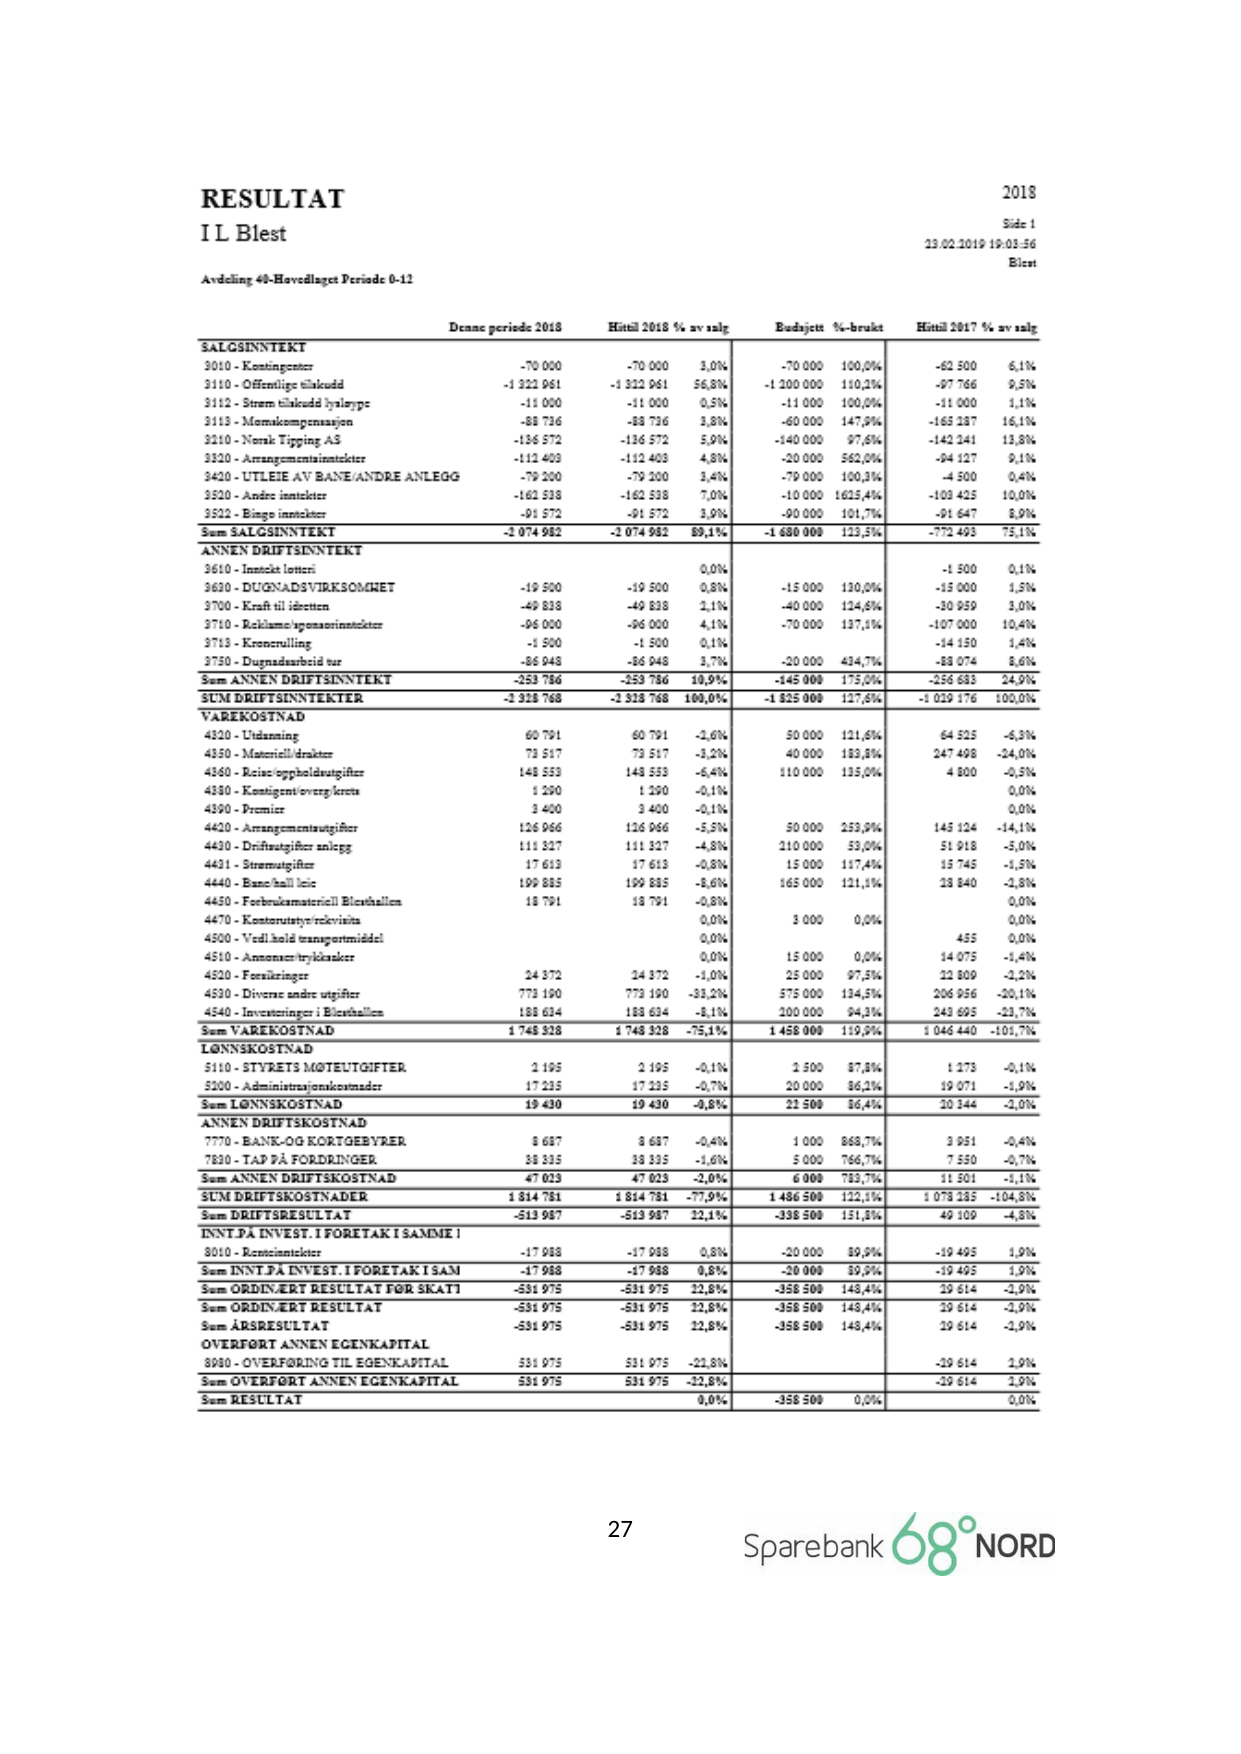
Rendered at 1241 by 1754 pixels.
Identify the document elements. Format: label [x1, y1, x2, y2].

picture [744, 1512, 1055, 1576]
picture [147, 147, 1120, 1487]
